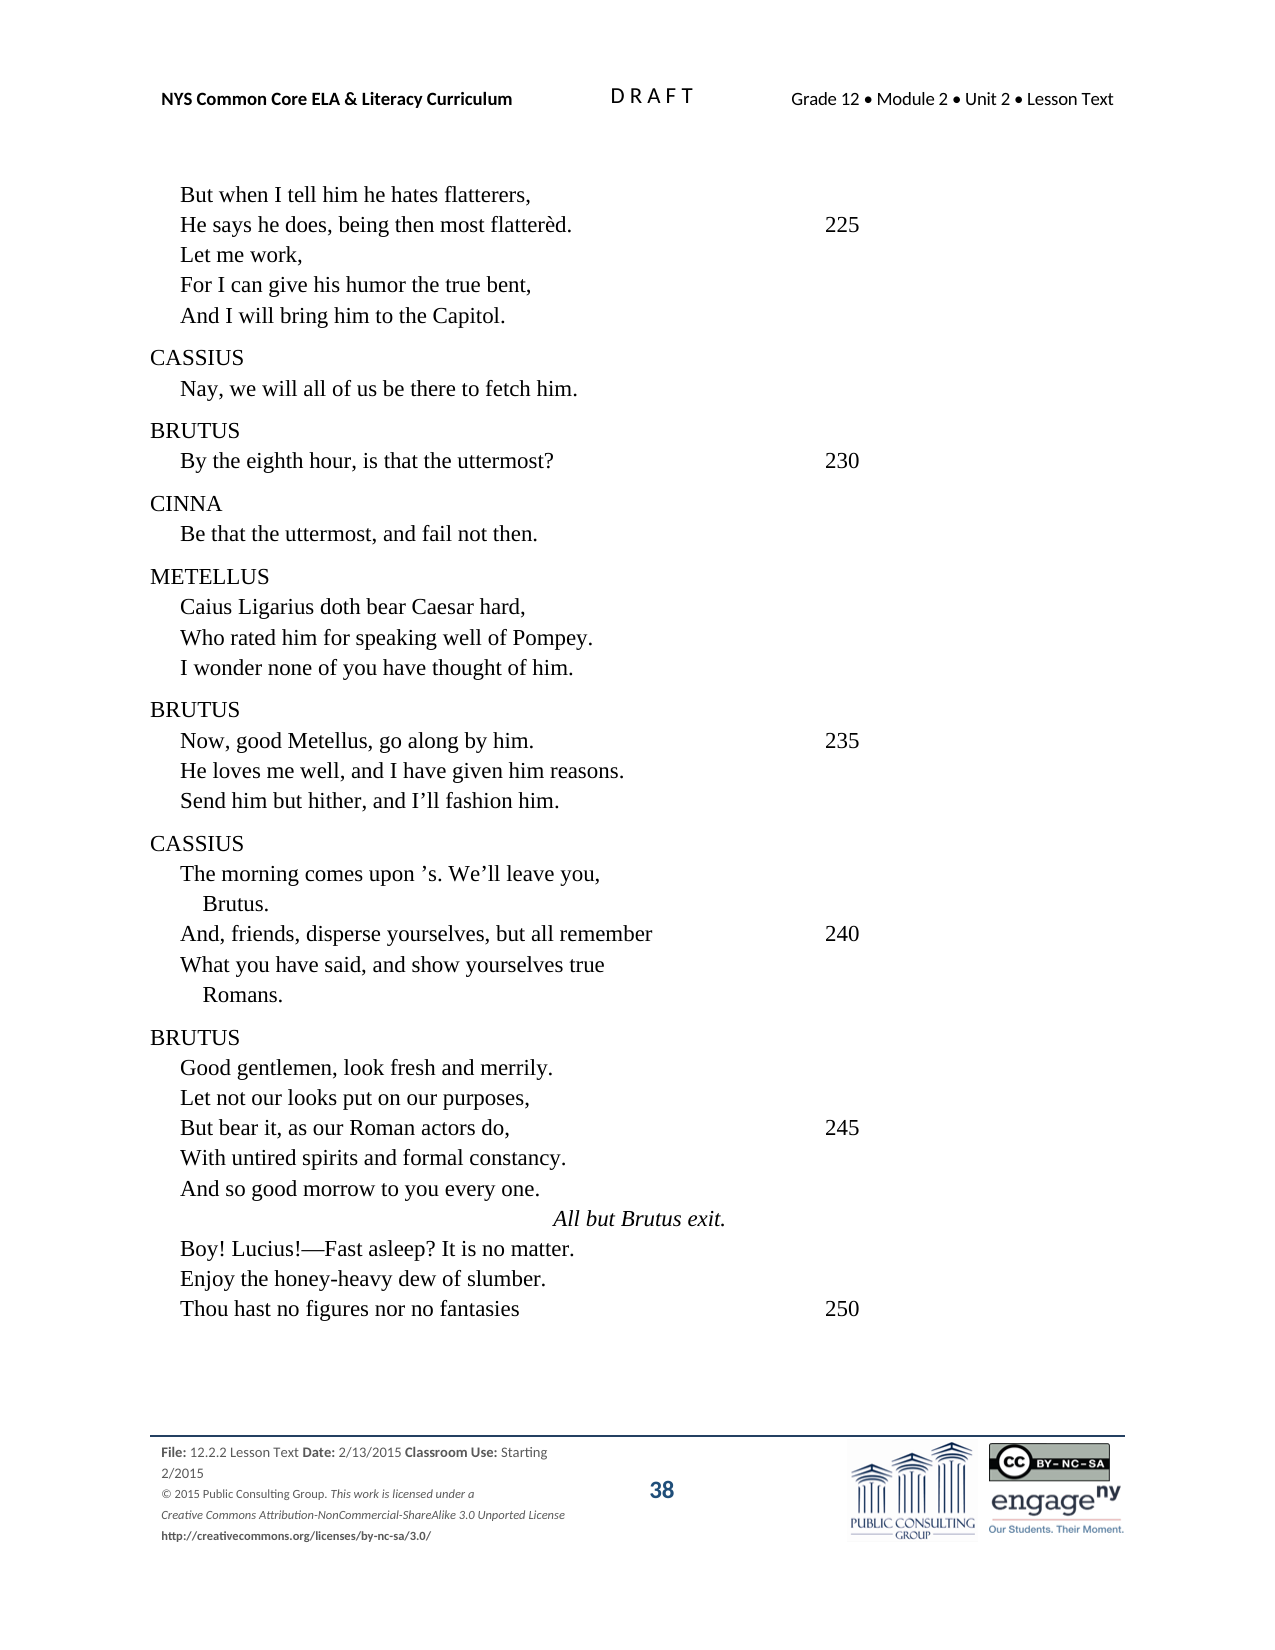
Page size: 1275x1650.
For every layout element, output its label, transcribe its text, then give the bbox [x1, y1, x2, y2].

text Good gentlemen, look fresh and merrily. Let not our looks put on our purposes, But bear it, as our Roman actors do, 245 With untired spirits and formal constancy. And so good morrow to you every one. [180, 1054, 1125, 1201]
text BRUTUS [150, 696, 1125, 723]
text METELLUS [150, 563, 1125, 589]
text Boy! Lucius!—Fast asleep? It is no matter. Enjoy the honey-heavy dew of slumber. Thou hast no figures nor no fantasies 250 [180, 1235, 1125, 1322]
text Be that the uttermost, and fail not then. [180, 520, 1125, 547]
text BRUTUS [150, 1023, 1125, 1050]
text Now, good Metellus, go along by him. 235 He loves me well, and I have given him reasons. Send him but hither, and I’ll fashion him. [180, 727, 1125, 813]
text CASSIUS [150, 830, 1125, 856]
text But when I tell him he hates flatterers, He says he does, being then most flatterèd. 225 Let me work, For I can give his humor the true bent, And I will bring him to the Capitol. [180, 181, 1125, 328]
text CINNA [150, 490, 1125, 517]
text And, friends, disperse yourselves, but all remember 240 What you have said, and show yourselves true [180, 920, 1125, 977]
text Caius Ligarius doth bear Caesar hard, Who rated him for speaking well of Pompey. I wonder none of you have thought of him. [180, 593, 1125, 680]
picture [846, 1438, 1125, 1543]
text BRUTUS [150, 417, 1125, 444]
text Romans. [202, 981, 1125, 1007]
text By the eighth hour, is that the uttermost? 230 [180, 447, 1125, 474]
text The morning comes upon ’s. We’ll leave you, [180, 860, 1125, 886]
text CASSIUS [150, 344, 1125, 371]
text Brutus. [202, 890, 1125, 917]
text All but Brutus exit. [180, 1205, 1125, 1231]
text Nay, we will all of us be there to fetch him. [180, 374, 1125, 401]
